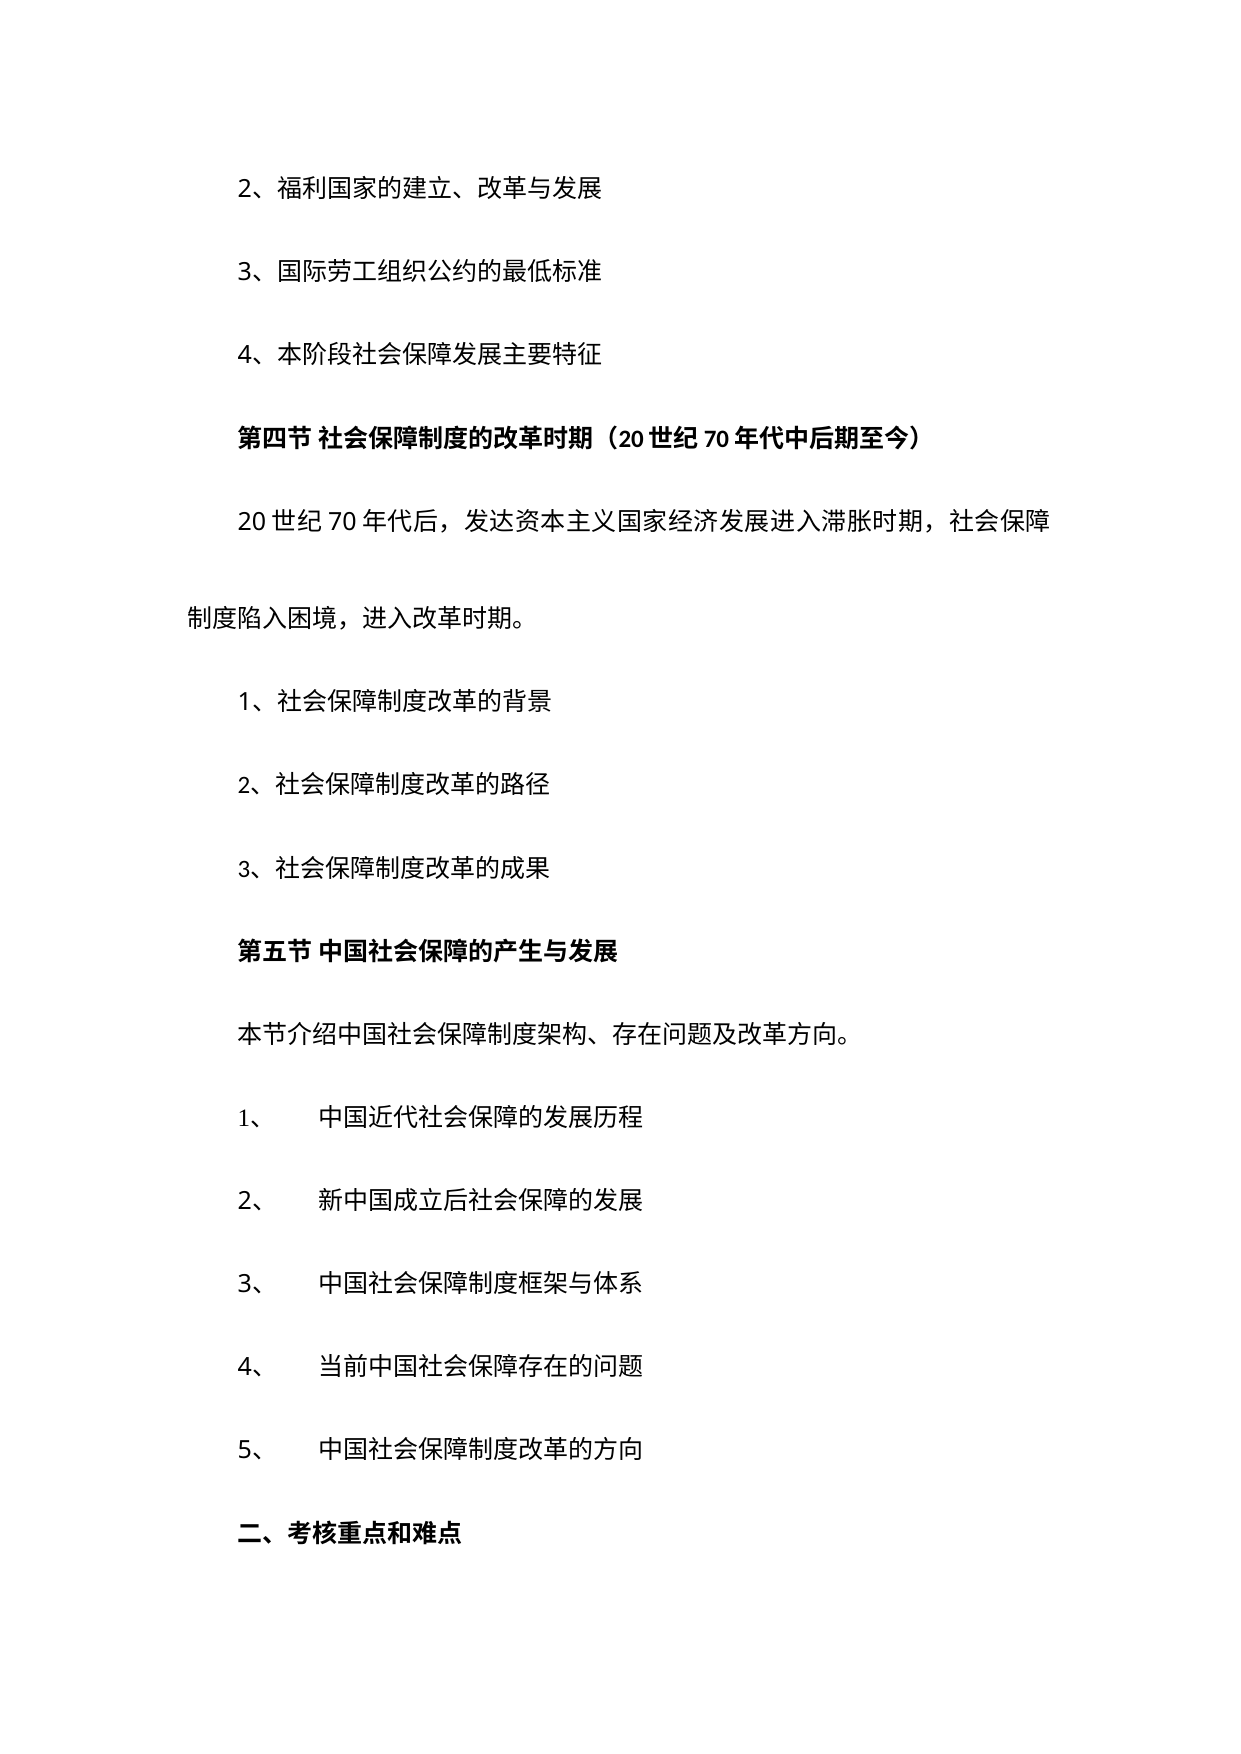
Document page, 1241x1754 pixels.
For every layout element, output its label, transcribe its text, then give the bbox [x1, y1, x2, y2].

text 4、本阶段社会保障发展主要特征 [187, 321, 1053, 386]
text 3、社会保障制度改革的成果 [187, 834, 1053, 899]
list 中国社会保障制度框架与体系 [237, 1249, 1053, 1314]
list 中国社会保障制度改革的方向 [237, 1416, 1053, 1481]
text 1、社会保障制度改革的背景 [187, 667, 1053, 732]
list 当前中国社会保障存在的问题 [237, 1332, 1053, 1397]
text 第五节 中国社会保障的产生与发展 [187, 917, 1053, 982]
text 二、考核重点和难点 [187, 1499, 1053, 1564]
text 第四节 社会保障制度的改革时期（20世纪70 年代中后期至今） [187, 404, 1053, 469]
text 3、国际劳工组织公约的最低标准 [187, 237, 1053, 302]
text 2、福利国家的建立、改革与发展 [187, 154, 1053, 219]
list 新中国成立后社会保障的发展 [237, 1166, 1053, 1231]
list 中国近代社会保障的发展历程 [237, 1083, 1053, 1148]
text 2、社会保障制度改革的路径 [187, 751, 1053, 816]
text 20世纪70年代后，发达资本主义国家经济发展进入滞胀时期，社会保障制度陷入困境，进入改革时期。 [187, 487, 1053, 649]
text 本节介绍中国社会保障制度架构、存在问题及改革方向。 [187, 1000, 1053, 1065]
